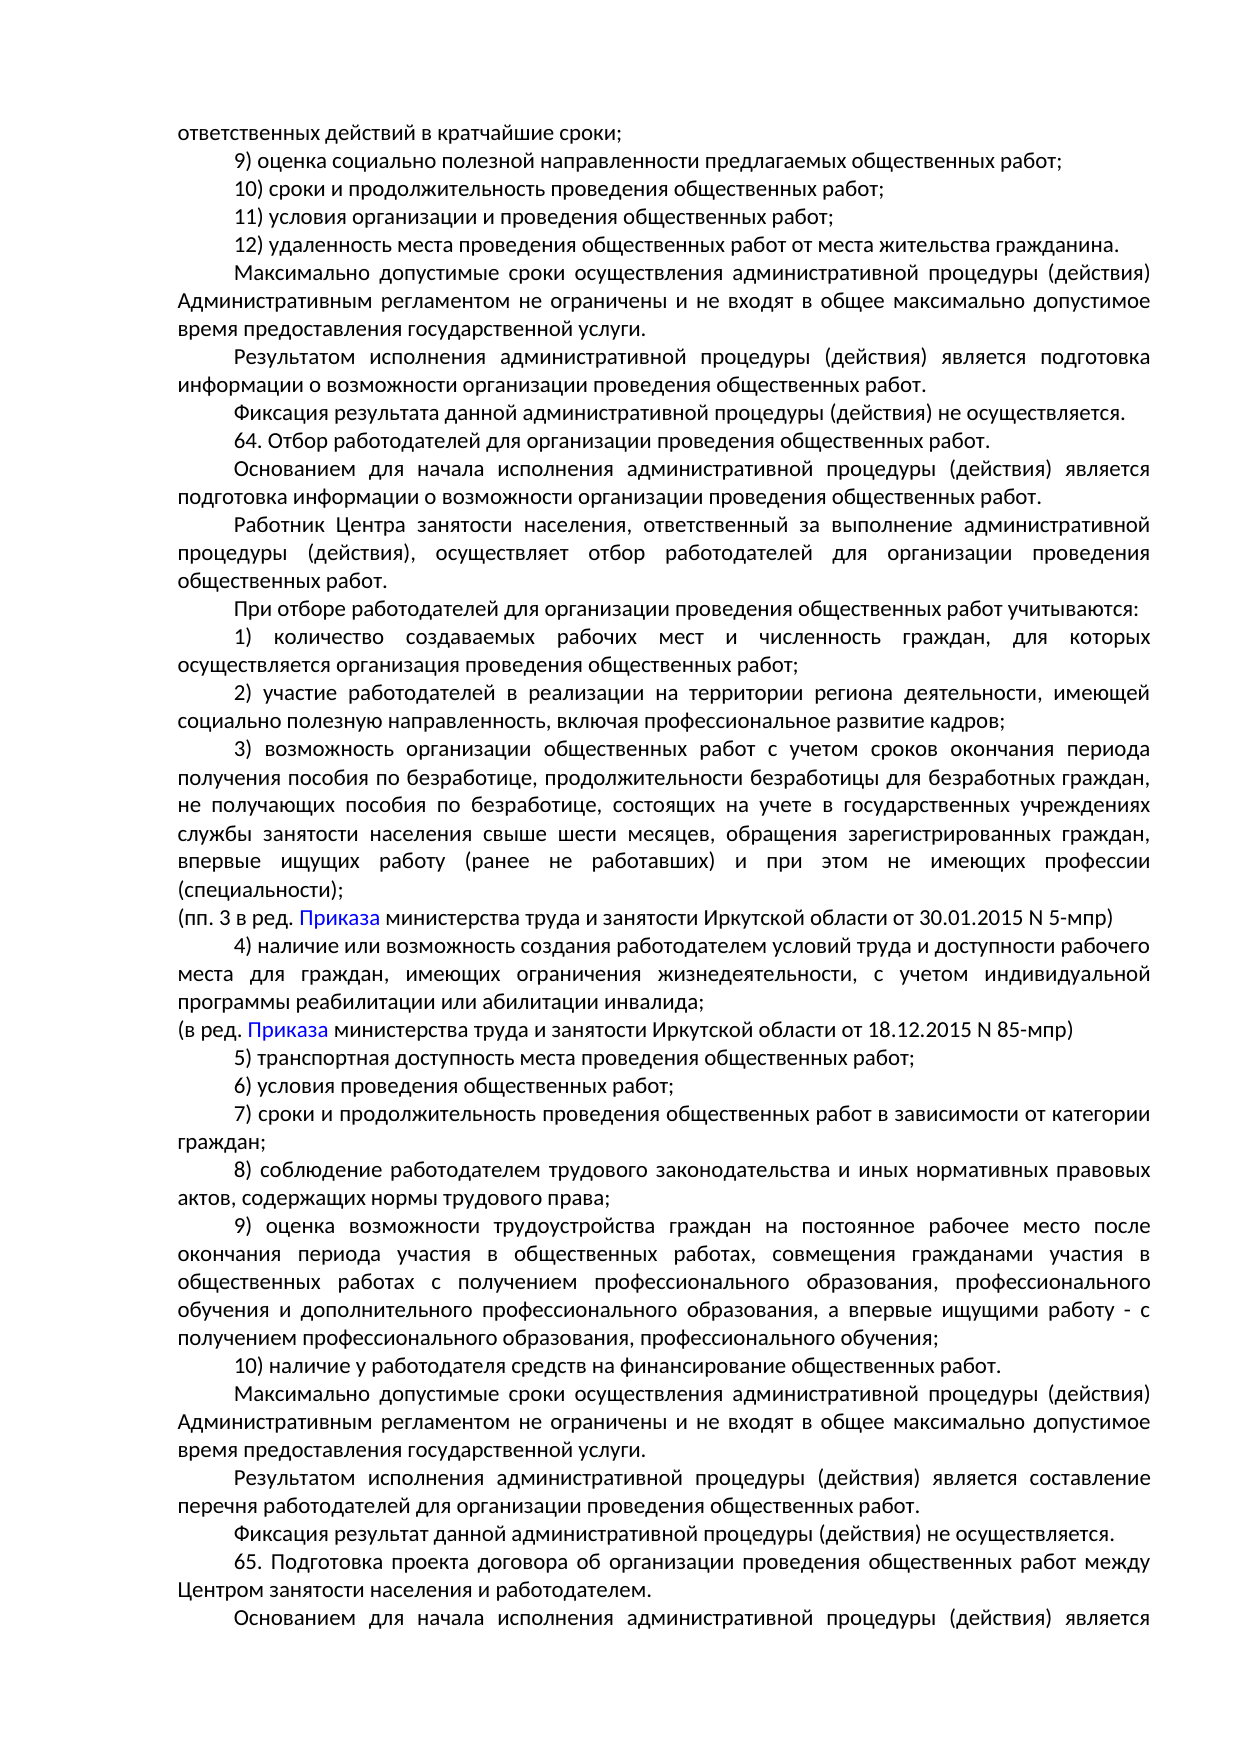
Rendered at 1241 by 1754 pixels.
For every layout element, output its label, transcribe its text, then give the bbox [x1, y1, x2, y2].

text 5) транспортная доступность места проведения общественных работ; [177, 1043, 1152, 1071]
text Основанием для начала исполнения административной процедуры (действия) является подготовка информации о возможности организации проведения общественных работ. [177, 454, 1152, 510]
text 12) удаленность места проведения общественных работ от места жительства гражданина. [177, 230, 1152, 258]
text 9) оценка социально полезной направленности предлагаемых общественных работ; [177, 146, 1152, 174]
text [177, 1603, 1152, 1631]
text Максимально допустимые сроки осуществления административной процедуры (действия) Административным регламентом не ограничены и не входят в общее максимально допустимое время предоставления государственной услуги. [177, 258, 1152, 342]
text 1) количество создаваемых рабочих мест и численность граждан, для которых осуществляется организация проведения общественных работ; [177, 622, 1152, 678]
text Максимально допустимые сроки осуществления административной процедуры (действия) Административным регламентом не ограничены и не входят в общее максимально допустимое время предоставления государственной услуги. [177, 1379, 1152, 1463]
text 2) участие работодателей в реализации на территории региона деятельности, имеющей социально полезную направленность, включая профессиональное развитие кадров; [177, 678, 1152, 734]
text При отборе работодателей для организации проведения общественных работ учитываются: [177, 594, 1152, 622]
text Результатом исполнения административной процедуры (действия) является составление перечня работодателей для организации проведения общественных работ. [177, 1463, 1152, 1519]
text 64. Отбор работодателей для организации проведения общественных работ. [177, 426, 1152, 454]
text 10) наличие у работодателя средств на финансирование общественных работ. [177, 1351, 1152, 1379]
text 4) наличие или возможность создания работодателем условий труда и доступности рабочего места для граждан, имеющих ограничения жизнедеятельности, с учетом индивидуальной программы реабилитации или абилитации инвалида; [177, 931, 1152, 1015]
text 10) сроки и продолжительность проведения общественных работ; [177, 174, 1152, 202]
text (в ред. Приказа министерства труда и занятости Иркутской области от 18.12.2015 N 85-мпр) [177, 1015, 1152, 1043]
text 8) соблюдение работодателем трудового законодательства и иных нормативных правовых актов, содержащих нормы трудового права; [177, 1155, 1152, 1211]
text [177, 118, 1152, 146]
text 9) оценка возможности трудоустройства граждан на постоянное рабочее место после окончания периода участия в общественных работах, совмещения гражданами участия в общественных работах с получением профессионального образования, профессионального обучения и дополнительного профессионального образования, а впервые ищущими работу - с получением профессионального образования, профессионального обучения; [177, 1211, 1152, 1351]
text Фиксация результата данной административной процедуры (действия) не осуществляется. [177, 398, 1152, 426]
text 7) сроки и продолжительность проведения общественных работ в зависимости от категории граждан; [177, 1099, 1152, 1155]
text Фиксация результат данной административной процедуры (действия) не осуществляется. [177, 1519, 1152, 1547]
text 65. Подготовка проекта договора об организации проведения общественных работ между Центром занятости населения и работодателем. [177, 1547, 1152, 1603]
text (пп. 3 в ред. Приказа министерства труда и занятости Иркутской области от 30.01.2015 N 5-мпр) [177, 903, 1152, 931]
text 3) возможность организации общественных работ с учетом сроков окончания периода получения пособия по безработице, продолжительности безработицы для безработных граждан, не получающих пособия по безработице, состоящих на учете в государственных учреждениях службы занятости населения свыше шести месяцев, обращения зарегистрированных граждан, впервые ищущих работу (ранее не работавших) и при этом не имеющих профессии (специальности); [177, 734, 1152, 903]
text Результатом исполнения административной процедуры (действия) является подготовка информации о возможности организации проведения общественных работ. [177, 342, 1152, 398]
text 6) условия проведения общественных работ; [177, 1071, 1152, 1099]
text Работник Центра занятости населения, ответственный за выполнение административной процедуры (действия), осуществляет отбор работодателей для организации проведения общественных работ. [177, 510, 1152, 594]
text 11) условия организации и проведения общественных работ; [177, 202, 1152, 230]
